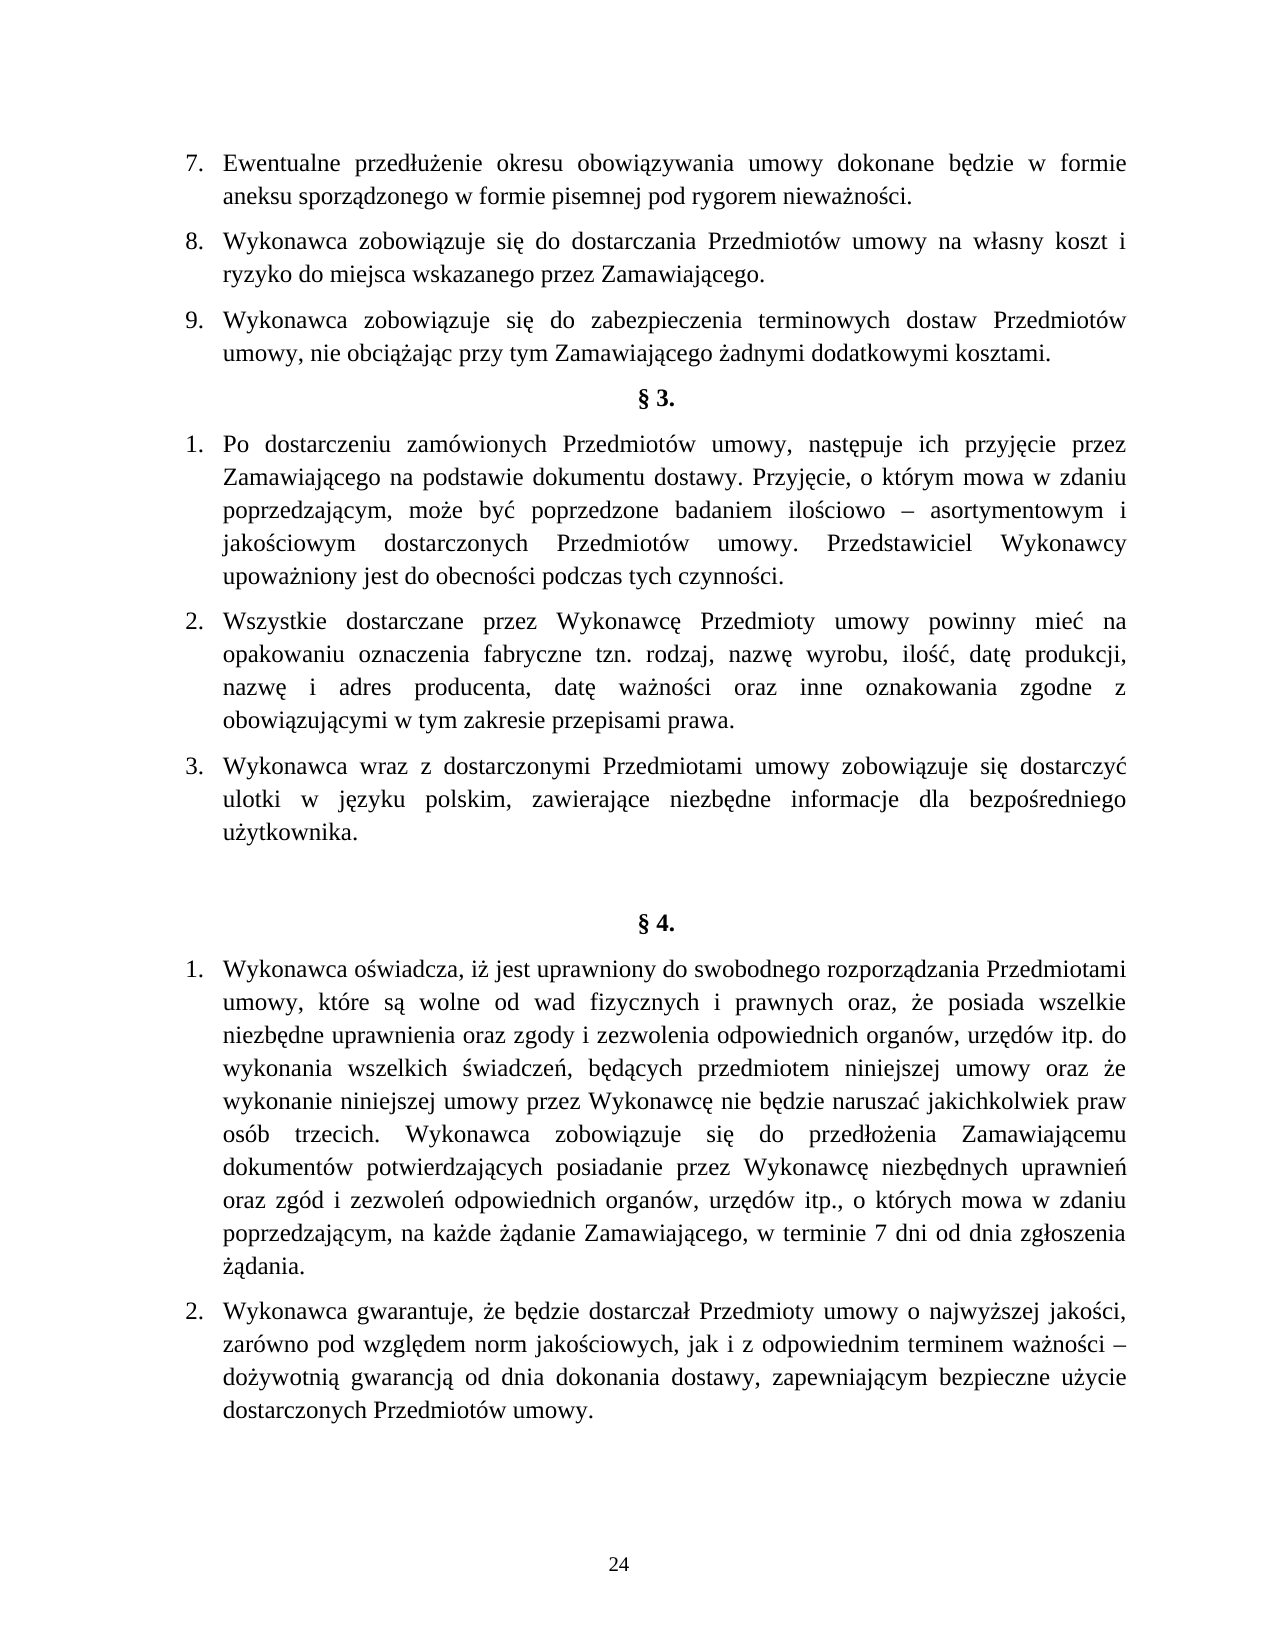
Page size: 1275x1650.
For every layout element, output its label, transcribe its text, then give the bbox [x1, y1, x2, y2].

list Po dostarczeniu zamówionych Przedmiotów umowy, następuje ich przyjęcie przez Zamawiającego na podstawie dokumentu dostawy. Przyjęcie, o którym mowa w zdaniu poprzedzającym, może być poprzedzone badaniem ilościowo – asortymentowym i jakościowym dostarczonych Przedmiotów umowy. Przedstawiciel Wykonawcy upoważniony jest do obecności podczas tych czynności. [185, 429, 1127, 590]
list Ewentualne przedłużenie okresu obowiązywania umowy dokonane będzie w formie aneksu sporządzonego w formie pisemnej pod rygorem nieważności. [185, 148, 1127, 209]
text § 3. [185, 383, 1127, 412]
list Wykonawca wraz z dostarczonymi Przedmiotami umowy zobowiązuje się dostarczyć ulotki w języku polskim, zawierające niezbędne informacje dla bezpośredniego użytkownika. [185, 751, 1127, 846]
list Wykonawca oświadcza, iż jest uprawniony do swobodnego rozporządzania Przedmiotami umowy, które są wolne od wad fizycznych i prawnych oraz, że posiada wszelkie niezbędne uprawnienia oraz zgody i zezwolenia odpowiednich organów, urzędów itp. do wykonania wszelkich świadczeń, będących przedmiotem niniejszej umowy oraz że wykonanie niniejszej umowy przez Wykonawcę nie będzie naruszać jakichkolwiek praw osób trzecich. Wykonawca zobowiązuje się do przedłożenia Zamawiającemu dokumentów potwierdzających posiadanie przez Wykonawcę niezbędnych uprawnień oraz zgód i zezwoleń odpowiednich organów, urzędów itp., o których mowa w zdaniu poprzedzającym, na każde żądanie Zamawiającego, w terminie 7 dni od dnia zgłoszenia żądania. [185, 954, 1127, 1279]
text § 4. [185, 908, 1127, 937]
list Wszystkie dostarczane przez Wykonawcę Przedmioty umowy powinny mieć na opakowaniu oznaczenia fabryczne tzn. rodzaj, nazwę wyrobu, ilość, datę produkcji, nazwę i adres producenta, datę ważności oraz inne oznakowania zgodne z obowiązującymi w tym zakresie przepisami prawa. [185, 606, 1127, 734]
list Wykonawca zobowiązuje się do dostarczania Przedmiotów umowy na własny koszt i ryzyko do miejsca wskazanego przez Zamawiającego. [185, 226, 1127, 288]
list Wykonawca zobowiązuje się do zabezpieczenia terminowych dostaw Przedmiotów umowy, nie obciążając przy tym Zamawiającego żadnymi dodatkowymi kosztami. [185, 305, 1127, 367]
list Wykonawca gwarantuje, że będzie dostarczał Przedmioty umowy o najwyższej jakości, zarówno pod względem norm jakościowych, jak i z odpowiednim terminem ważności – dożywotnią gwarancją od dnia dokonania dostawy, zapewniającym bezpieczne użycie dostarczonych Przedmiotów umowy. [185, 1296, 1127, 1424]
